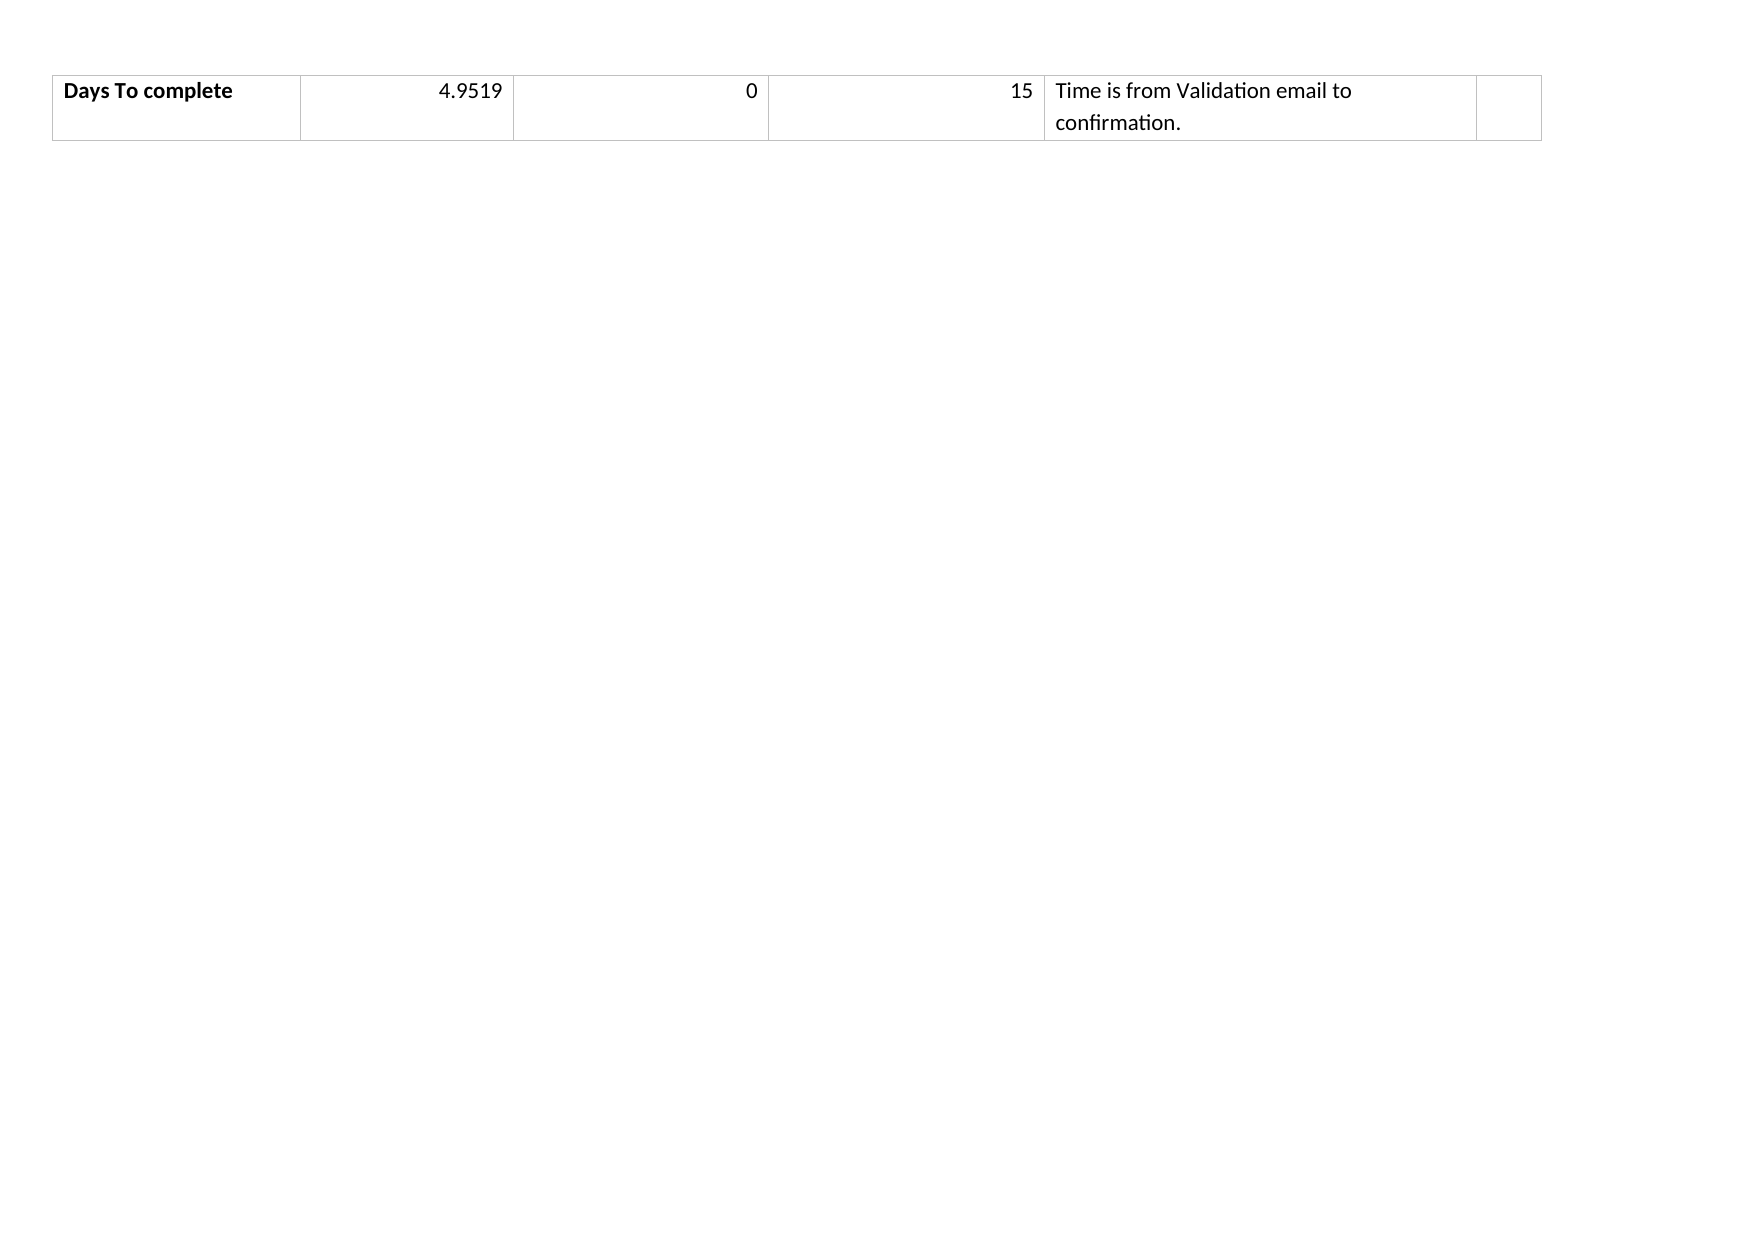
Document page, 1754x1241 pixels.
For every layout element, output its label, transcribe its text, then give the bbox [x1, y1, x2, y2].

table_cell 0 [514, 76, 768, 140]
table_cell 15 [769, 76, 1044, 140]
table_cell Days To complete [53, 76, 300, 140]
table_cell Time is from Validation email to confirmation. [1045, 76, 1476, 140]
table_cell [1477, 76, 1541, 140]
table_cell 4.9519 [301, 76, 513, 140]
